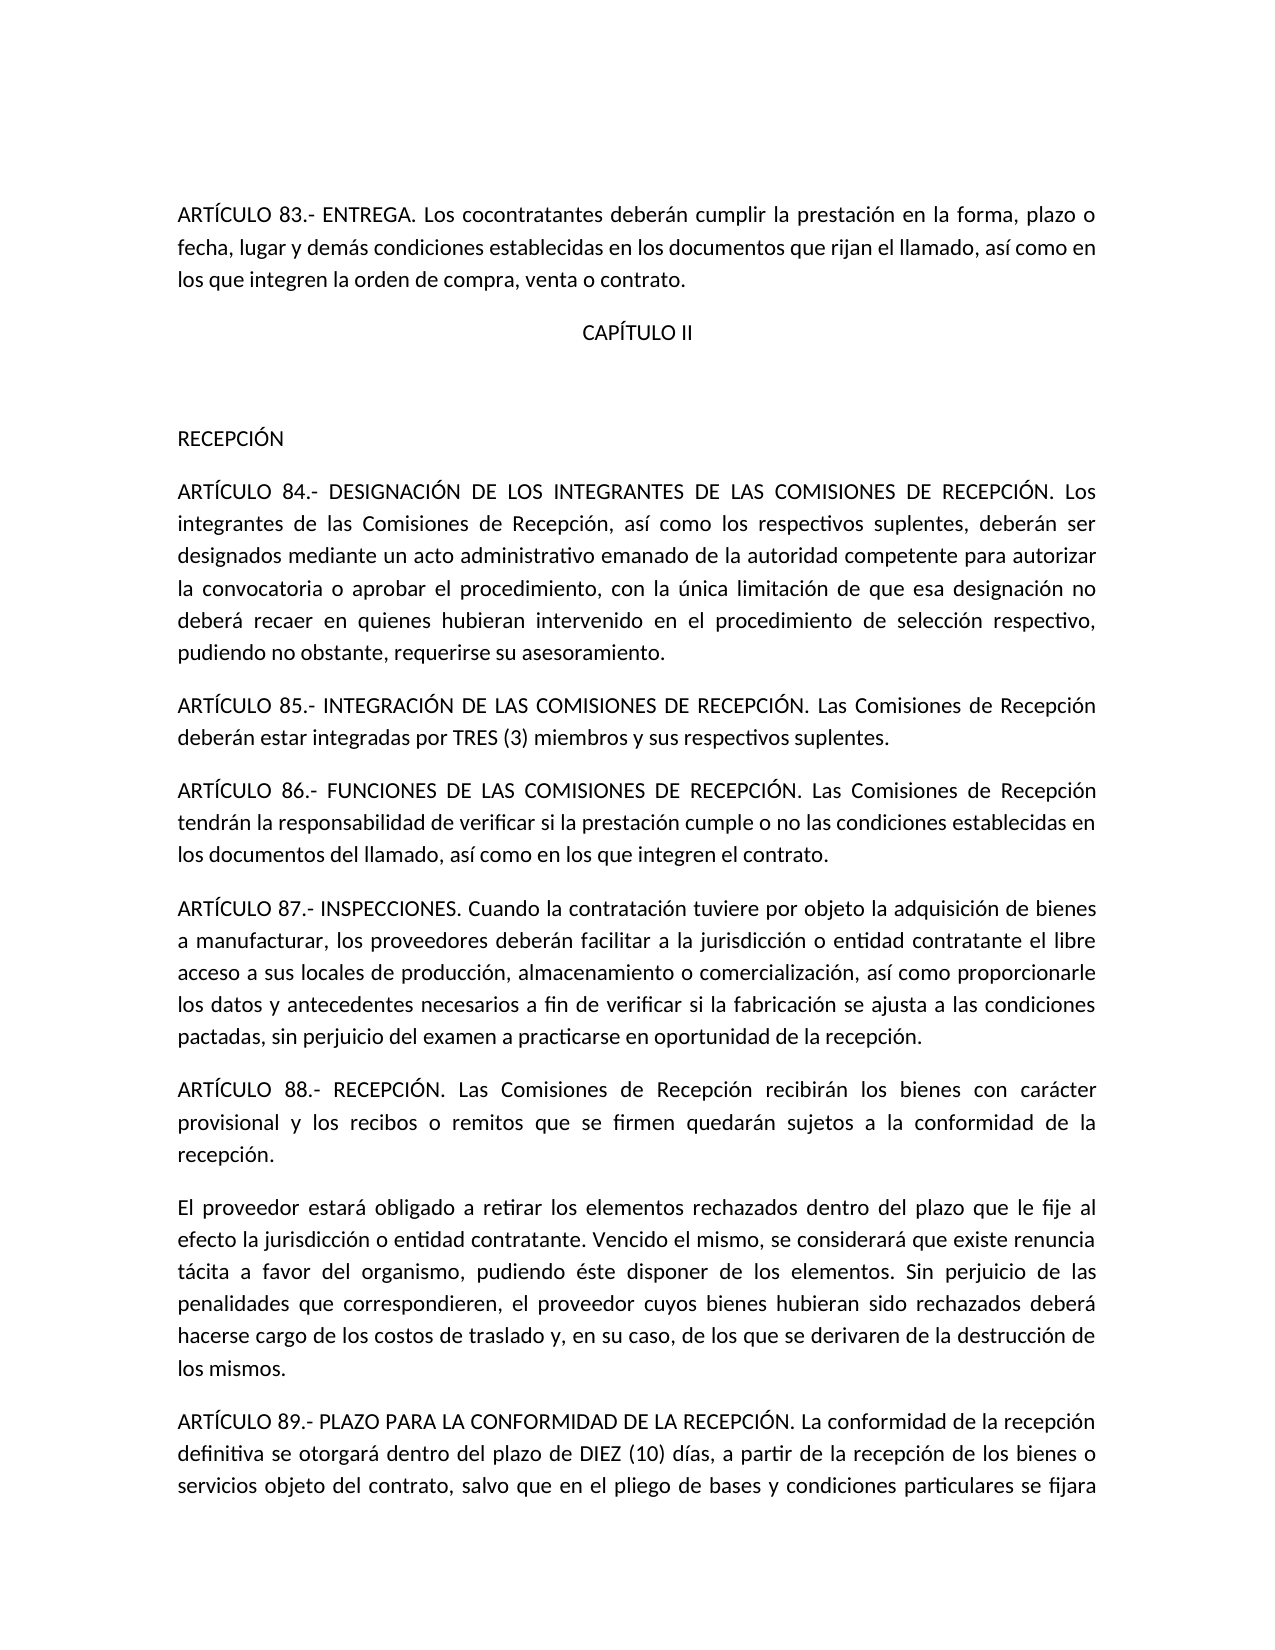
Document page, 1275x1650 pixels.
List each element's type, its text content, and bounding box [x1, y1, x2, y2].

text ARTÍCULO 83.- ENTREGA. Los cocontratantes deberán cumplir la prestación en la forma, plazo o fecha, lugar y demás condiciones establecidas en los documentos que rijan el llamado, así como en los que integren la orden de compra, venta o contrato. [177, 201, 1098, 293]
text RECEPCIÓN [177, 424, 1098, 452]
text ARTÍCULO 87.- INSPECCIONES. Cuando la contratación tuviere por objeto la adquisición de bienes a manufacturar, los proveedores deberán facilitar a la jurisdicción o entidad contratante el libre acceso a sus locales de producción, almacenamiento o comercialización, así como proporcionarle los datos y antecedentes necesarios a fin de verificar si la fabricación se ajusta a las condiciones pactadas, sin perjuicio del examen a practicarse en oportunidad de la recepción. [177, 894, 1098, 1050]
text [177, 1407, 1098, 1499]
text CAPÍTULO II [177, 318, 1098, 346]
text ARTÍCULO 85.- INTEGRACIÓN DE LAS COMISIONES DE RECEPCIÓN. Las Comisiones de Recepción deberán estar integradas por TRES (3) miembros y sus respectivos suplentes. [177, 691, 1098, 751]
text ARTÍCULO 84.- DESIGNACIÓN DE LOS INTEGRANTES DE LAS COMISIONES DE RECEPCIÓN. Los integrantes de las Comisiones de Recepción, así como los respectivos suplentes, deberán ser designados mediante un acto administrativo emanado de la autoridad competente para autorizar la convocatoria o aprobar el procedimiento, con la única limitación de que esa designación no deberá recaer en quienes hubieran intervenido en el procedimiento de selección respectivo, pudiendo no obstante, requerirse su asesoramiento. [177, 477, 1098, 666]
text El proveedor estará obligado a retirar los elementos rechazados dentro del plazo que le fije al efecto la jurisdicción o entidad contratante. Vencido el mismo, se considerará que existe renuncia tácita a favor del organismo, pudiendo éste disponer de los elementos. Sin perjuicio de las penalidades que correspondieren, el proveedor cuyos bienes hubieran sido rechazados deberá hacerse cargo de los costos de traslado y, en su caso, de los que se derivaren de la destrucción de los mismos. [177, 1193, 1098, 1382]
text ARTÍCULO 88.- RECEPCIÓN. Las Comisiones de Recepción recibirán los bienes con carácter provisional y los recibos o remitos que se firmen quedarán sujetos a la conformidad de la recepción. [177, 1075, 1098, 1168]
text ARTÍCULO 86.- FUNCIONES DE LAS COMISIONES DE RECEPCIÓN. Las Comisiones de Recepción tendrán la responsabilidad de verificar si la prestación cumple o no las condiciones establecidas en los documentos del llamado, así como en los que integren el contrato. [177, 776, 1098, 869]
